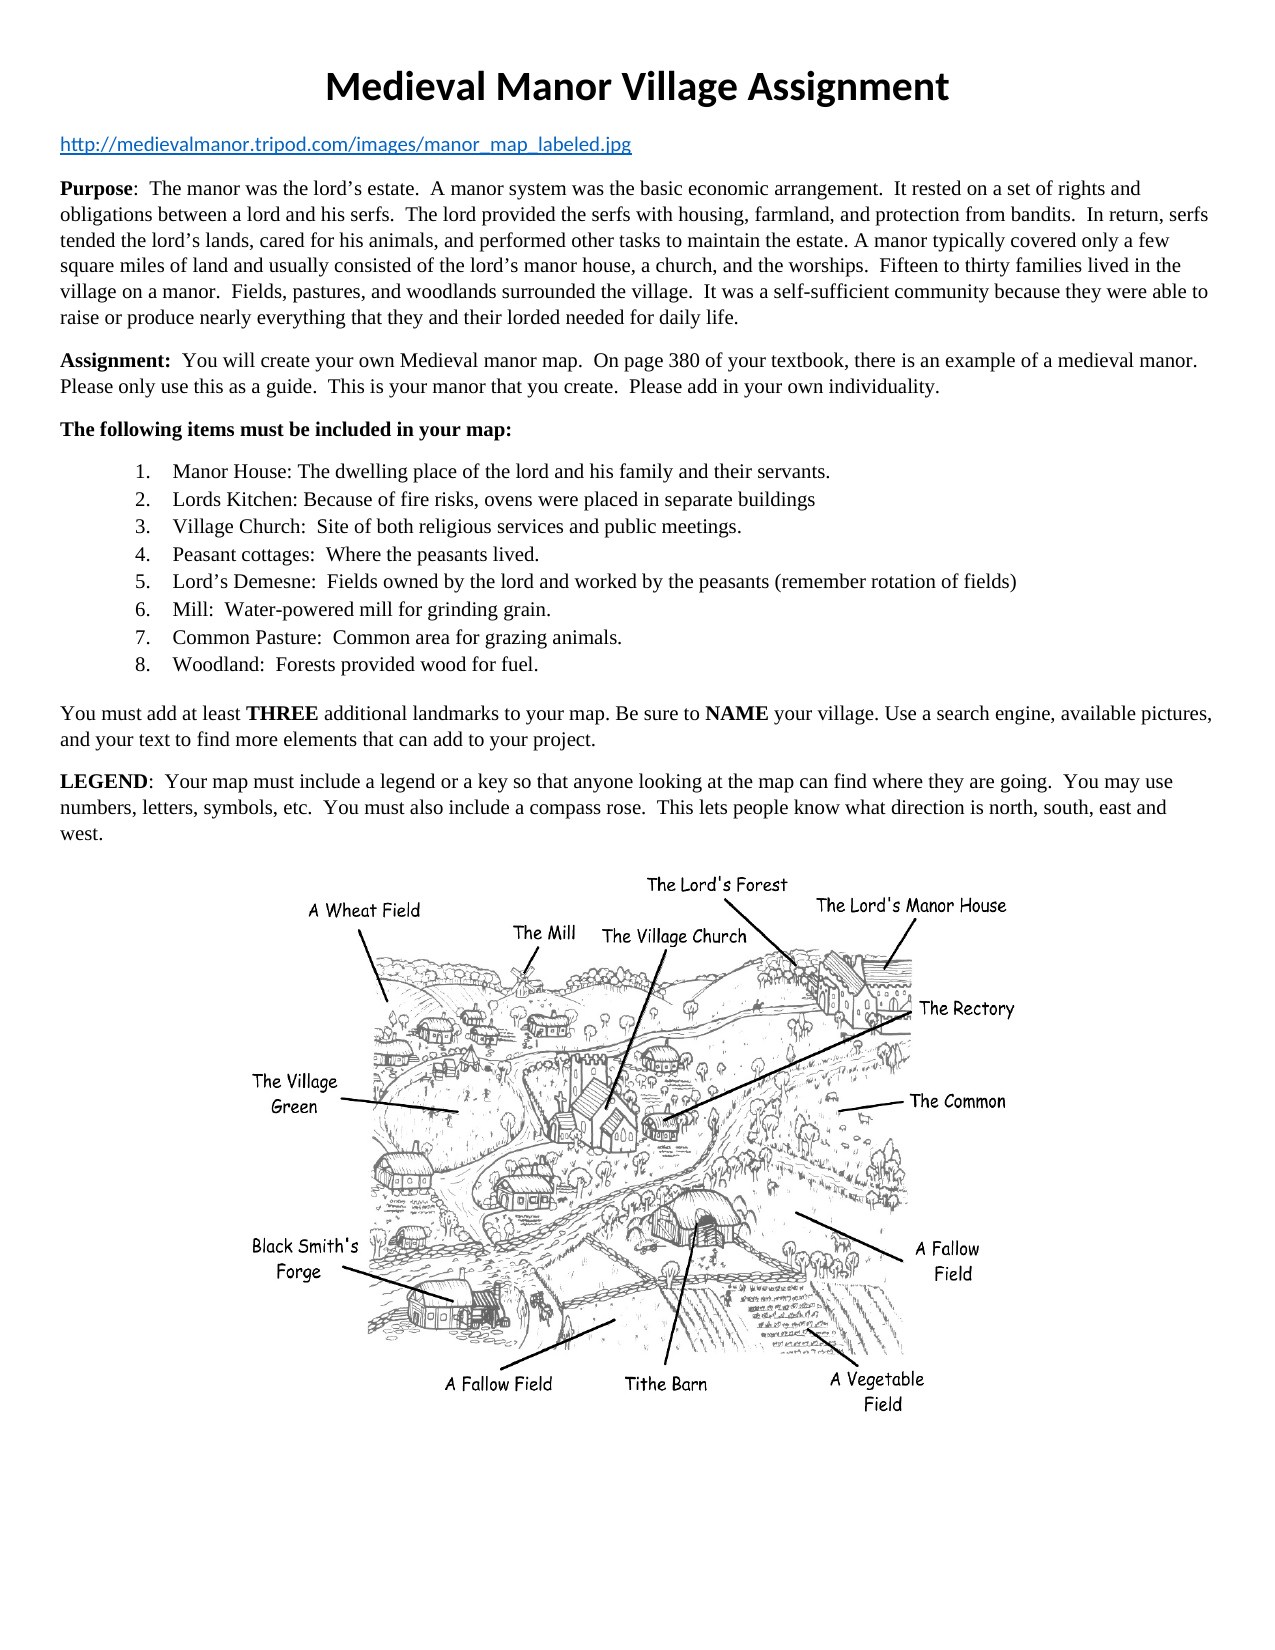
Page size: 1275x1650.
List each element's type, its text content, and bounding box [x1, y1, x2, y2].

list Lord’s Demesne: Fields owned by the lord and worked by the peasants (remember rotation of fields) [135, 569, 1215, 593]
list Woodland: Forests provided wood for fuel. [135, 652, 1215, 676]
picture [247, 863, 1028, 1435]
list Mill: Water-powered mill for grinding grain. [135, 597, 1215, 621]
list Peasant cottages: Where the peasants lived. [135, 542, 1215, 566]
text Assignment: You will create your own Medieval manor map. On page 380 of your textbook, there is an example of a medieval manor. Please only use this as a guide. This is your manor that you create. Please add in your own individuality. [60, 348, 1215, 398]
text LEGEND: Your map must include a legend or a key so that anyone looking at the map can find where they are going. You may use numbers, letters, symbols, etc. You must also include a compass rose. This lets people know what direction is north, south, east and west. [60, 769, 1215, 845]
text Purpose: The manor was the lord’s estate. A manor system was the basic economic arrangement. It rested on a set of rights and obligations between a lord and his serfs. The lord provided the serfs with housing, farmland, and protection from bandits. In return, serfs tended the lord’s lands, cared for his animals, and performed other tasks to maintain the estate. A manor typically covered only a few square miles of land and usually consisted of the lord’s manor house, a church, and the worships. Fifteen to thirty families lived in the village on a manor. Fields, pastures, and woodlands surrounded the village. It was a self-sufficient community because they were able to raise or produce nearly everything that they and their lorded needed for daily life. [60, 176, 1215, 329]
text Medieval Manor Village Assignment [60, 60, 1215, 111]
list Lords Kitchen: Because of fire risks, ovens were placed in separate buildings [135, 487, 1215, 511]
text The following items must be included in your map: [60, 416, 1215, 441]
text You must add at least THREE additional landmarks to your map. Be sure to NAME your village. Use a search engine, available pictures, and your text to find more elements that can add to your project. [60, 701, 1215, 751]
list Common Pasture: Common area for grazing animals. [135, 625, 1215, 649]
list Manor House: The dwelling place of the lord and his family and their servants. [135, 459, 1215, 483]
list Village Church: Site of both religious services and public meetings. [135, 514, 1215, 538]
text http://medievalmanor.tripod.com/images/manor_map_labeled.jpg [60, 132, 1215, 157]
